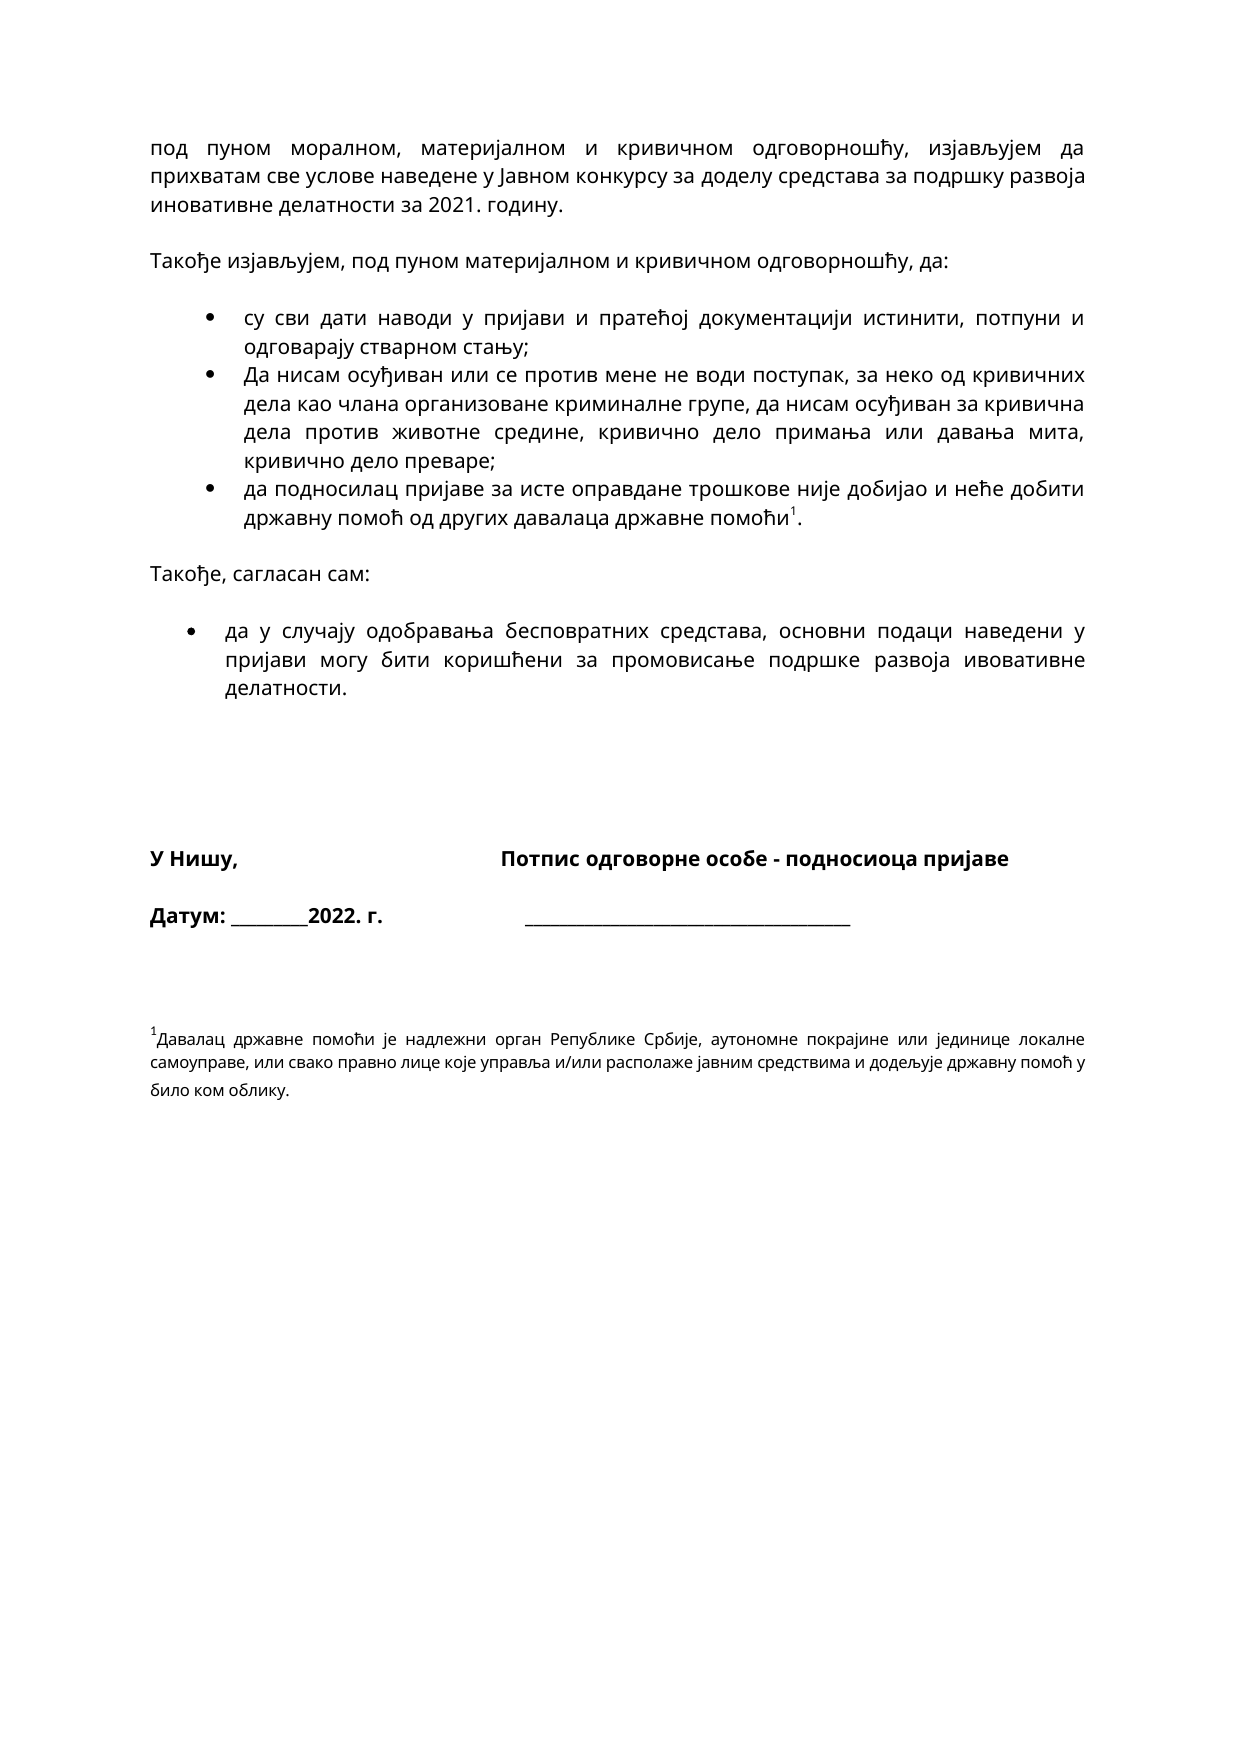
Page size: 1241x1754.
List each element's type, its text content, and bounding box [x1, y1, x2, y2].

list Да нисам осуђиван или се против мене не води поступак, за неко од кривичних дела као члана организоване криминалне групе, да нисам осуђиван за кривична дела против животне средине, кривично дело примања или давања мита, кривично дело преваре; [206, 360, 1086, 474]
text У Нишу, Потпис одговорне особе - подносиоца пријаве [150, 844, 1086, 872]
text под пуном моралном, материјалном и кривичном одговорношћу, изјављујем да прихватам све услове наведене у Јавном конкурсу за доделу средстава за подршку развоја иновативне делатности за 2021. годину. [150, 133, 1086, 218]
text Такође, сагласан сам: [150, 559, 1086, 588]
list да у случају одобравања бесповратних средстава, основни подаци наведени у пријави могу бити коришћени за промовисање подршке развоја ивовативне делатности. [187, 616, 1086, 702]
text 1Давалац државне помоћи је надлежни орган Републике Србије, аутономне покрајине или јединице локалне самоуправе, или свако правно лице које управља и/или располаже јавним средствима и додељује државну помоћ у било ком облику. [150, 1023, 1086, 1102]
text Датум: _________2022. г. ______________________________________ [150, 901, 1086, 929]
text Такође изјављујем, под пуном материјалном и кривичном одговорношћу, да: [150, 247, 1086, 275]
list су сви дати наводи у пријави и пратећој документацији истинити, потпуни и одговарају стварном стању; [206, 303, 1086, 360]
list да подносилац пријаве за исте оправдане трошкове није добијао и неће добити државну помоћ од других давалаца државне помоћи1. [206, 474, 1086, 531]
